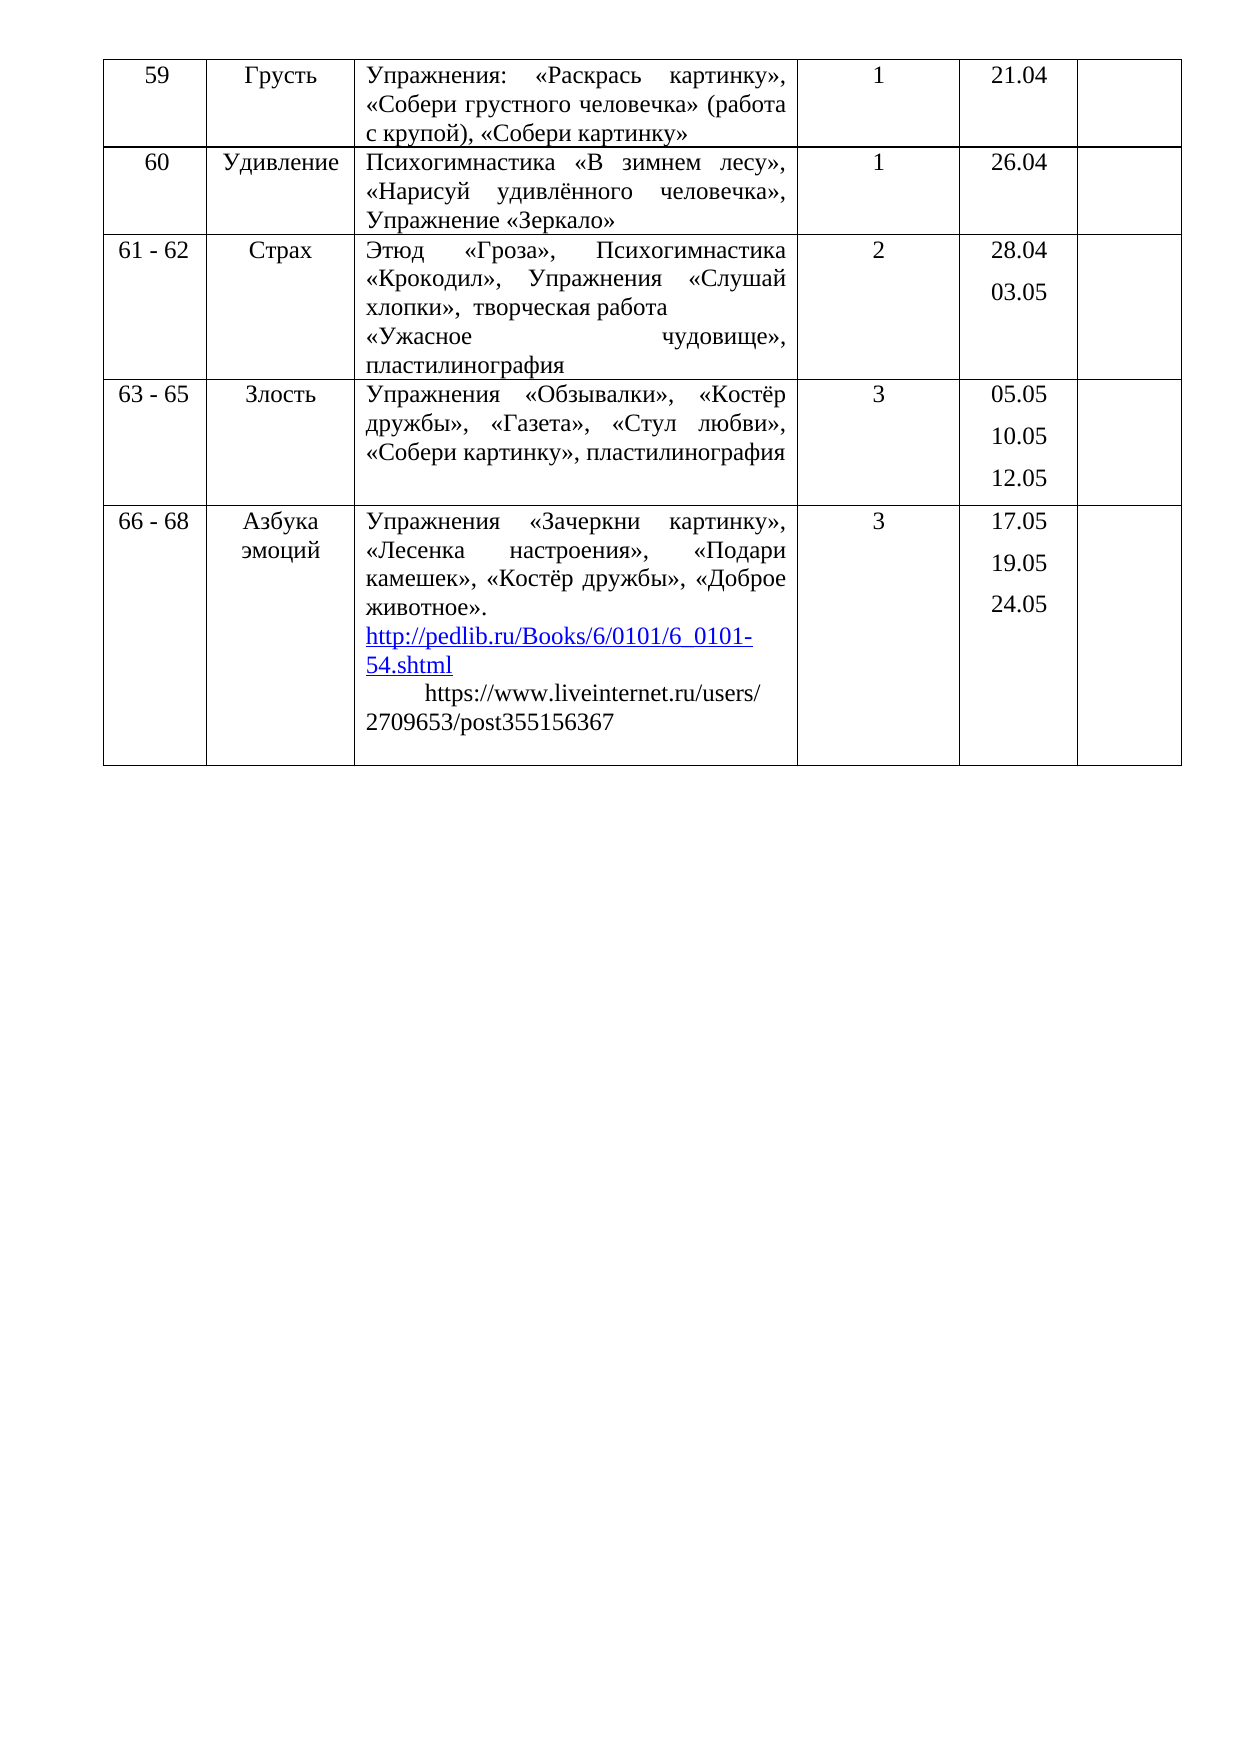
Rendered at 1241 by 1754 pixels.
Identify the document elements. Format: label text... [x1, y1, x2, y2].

table_cell Упражнения: «Раскрась картинку», «Собери грустного человечка» (работа с крупой), «Собери картинку» [355, 60, 797, 146]
table_cell Грусть [207, 60, 354, 146]
table_cell Этюд «Гроза», Психогимнастика «Крокодил», Упражнения «Слушай хлопки», творческая работа «Ужасное чудовище», пластилинография [355, 235, 797, 378]
table_cell 3 [798, 506, 959, 765]
table_cell 3 [798, 380, 959, 505]
table_cell [1078, 60, 1181, 146]
table_cell 21.04 [960, 60, 1077, 146]
table_cell [1078, 506, 1181, 765]
table_cell 66 - 68 [104, 506, 206, 765]
table_cell 60 [104, 148, 206, 234]
table_cell Азбука эмоций [207, 506, 354, 765]
table_cell 2 [798, 235, 959, 378]
table_cell 28.04 03.05 [960, 235, 1077, 378]
table_cell 1 [798, 148, 959, 234]
table_cell 1 [798, 60, 959, 146]
table_cell 59 [104, 60, 206, 146]
table_cell [1078, 148, 1181, 234]
table_cell [1078, 235, 1181, 378]
table_cell 05.05 10.05 12.05 [960, 380, 1077, 505]
table_cell Упражнения «Обзывалки», «Костёр дружбы», «Газета», «Стул любви», «Собери картинку», пластилинография [355, 380, 797, 505]
table_cell 26.04 [960, 148, 1077, 234]
table_cell Психогимнастика «В зимнем лесу», «Нарисуй удивлённого человечка», Упражнение «Зеркало» [355, 148, 797, 234]
table_cell Упражнения «Зачеркни картинку», «Лесенка настроения», «Подари камешек», «Костёр дружбы», «Доброе животное». http://pedlib.ru/Books/6/0101/6_0101-54.shtml https://www.liveinternet.ru/users/2709653/post355156367 [355, 506, 797, 765]
table_cell Злость [207, 380, 354, 505]
table_cell 17.05 19.05 24.05 [960, 506, 1077, 765]
table_cell Страх [207, 235, 354, 378]
table_cell 63 - 65 [104, 380, 206, 505]
table_cell Удивление [207, 148, 354, 234]
table_cell 61 - 62 [104, 235, 206, 378]
table_cell [1078, 380, 1181, 505]
